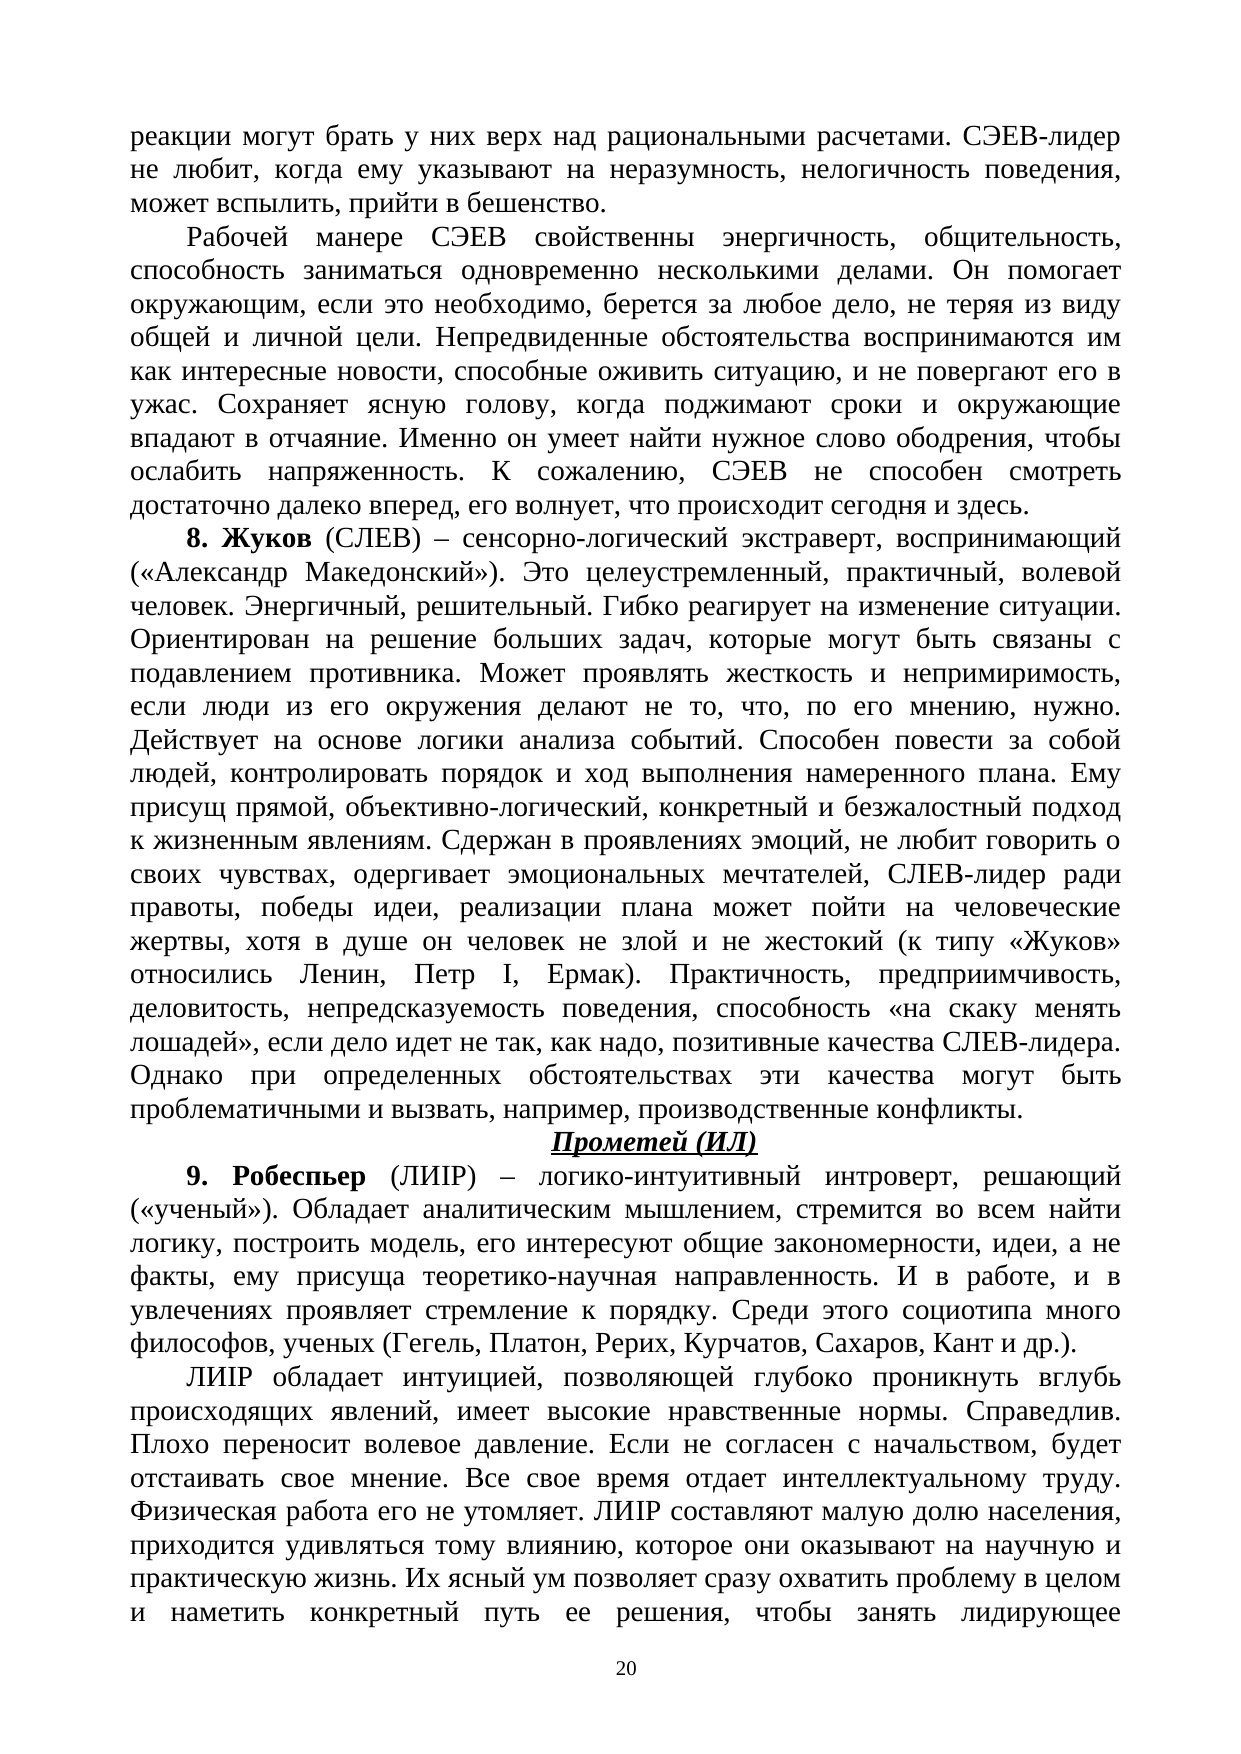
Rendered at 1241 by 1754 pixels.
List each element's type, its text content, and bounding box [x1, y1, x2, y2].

text Рабочей манере СЭЕВ свойственны энергичность, общительность, способность заниматься одновременно несколькими делами. Он помогает окружающим, если это необходимо, берется за любое дело, не теряя из виду общей и личной цели. Непредвиденные обстоятельства воспринимаются им как интересные новости, способные оживить ситуацию, и не повергают его в ужас. Сохраняет ясную голову, когда поджимают сроки и окружающие впадают в отчаяние. Именно он умеет найти нужное слово ободрения, чтобы ослабить напряженность. К сожалению, СЭЕВ не способен смотреть достаточно далеко вперед, его волнует, что происходит сегодня и здесь. [130, 219, 1122, 521]
text Прометей (ИЛ) [130, 1124, 1122, 1158]
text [130, 1359, 1122, 1627]
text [130, 118, 1122, 219]
text 9. Робеспьер (ЛИIР) – логико-интуитивный интроверт, решающий («ученый»). Обладает аналитическим мышлением, стремится во всем найти логику, построить модель, его интересуют общие закономерности, идеи, а не факты, ему присуща теоретико-научная направленность. И в работе, и в увлечениях проявляет стремление к порядку. Среди этого социотипа много философов, ученых (Гегель, Платон, Рерих, Курчатов, Сахаров, Кант и др.). [130, 1158, 1122, 1359]
text 8. Жуков (СЛЕВ) – сенсорно-логический экстраверт, воспринимающий («Александр Македонский»). Это целеустремленный, практичный, волевой человек. Энергичный, решительный. Гибко реагирует на изменение ситуации. Ориентирован на решение больших задач, которые могут быть связаны с подавлением противника. Может проявлять жесткость и непримиримость, если люди из его окружения делают не то, что, по его мнению, нужно. Действует на основе логики анализа событий. Способен повести за собой людей, контролировать порядок и ход выполнения намеренного плана. Ему присущ прямой, объективно-логический, конкретный и безжалостный подход к жизненным явлениям. Сдержан в проявлениях эмоций, не любит говорить о своих чувствах, одергивает эмоциональных мечтателей, СЛЕВ-лидер ради правоты, победы идеи, реализации плана может пойти на человеческие жертвы, хотя в душе он человек не злой и не жестокий (к типу «Жуков» относились Ленин, Петр I, Ермак). Практичность, предприимчивость, деловитость, непредсказуемость поведения, способность «на скаку менять лошадей», если дело идет не так, как надо, позитивные качества СЛЕВ-лидера. Однако при определенных обстоятельствах эти качества могут быть проблематичными и вызвать, например, производственные конфликты. [130, 521, 1122, 1124]
